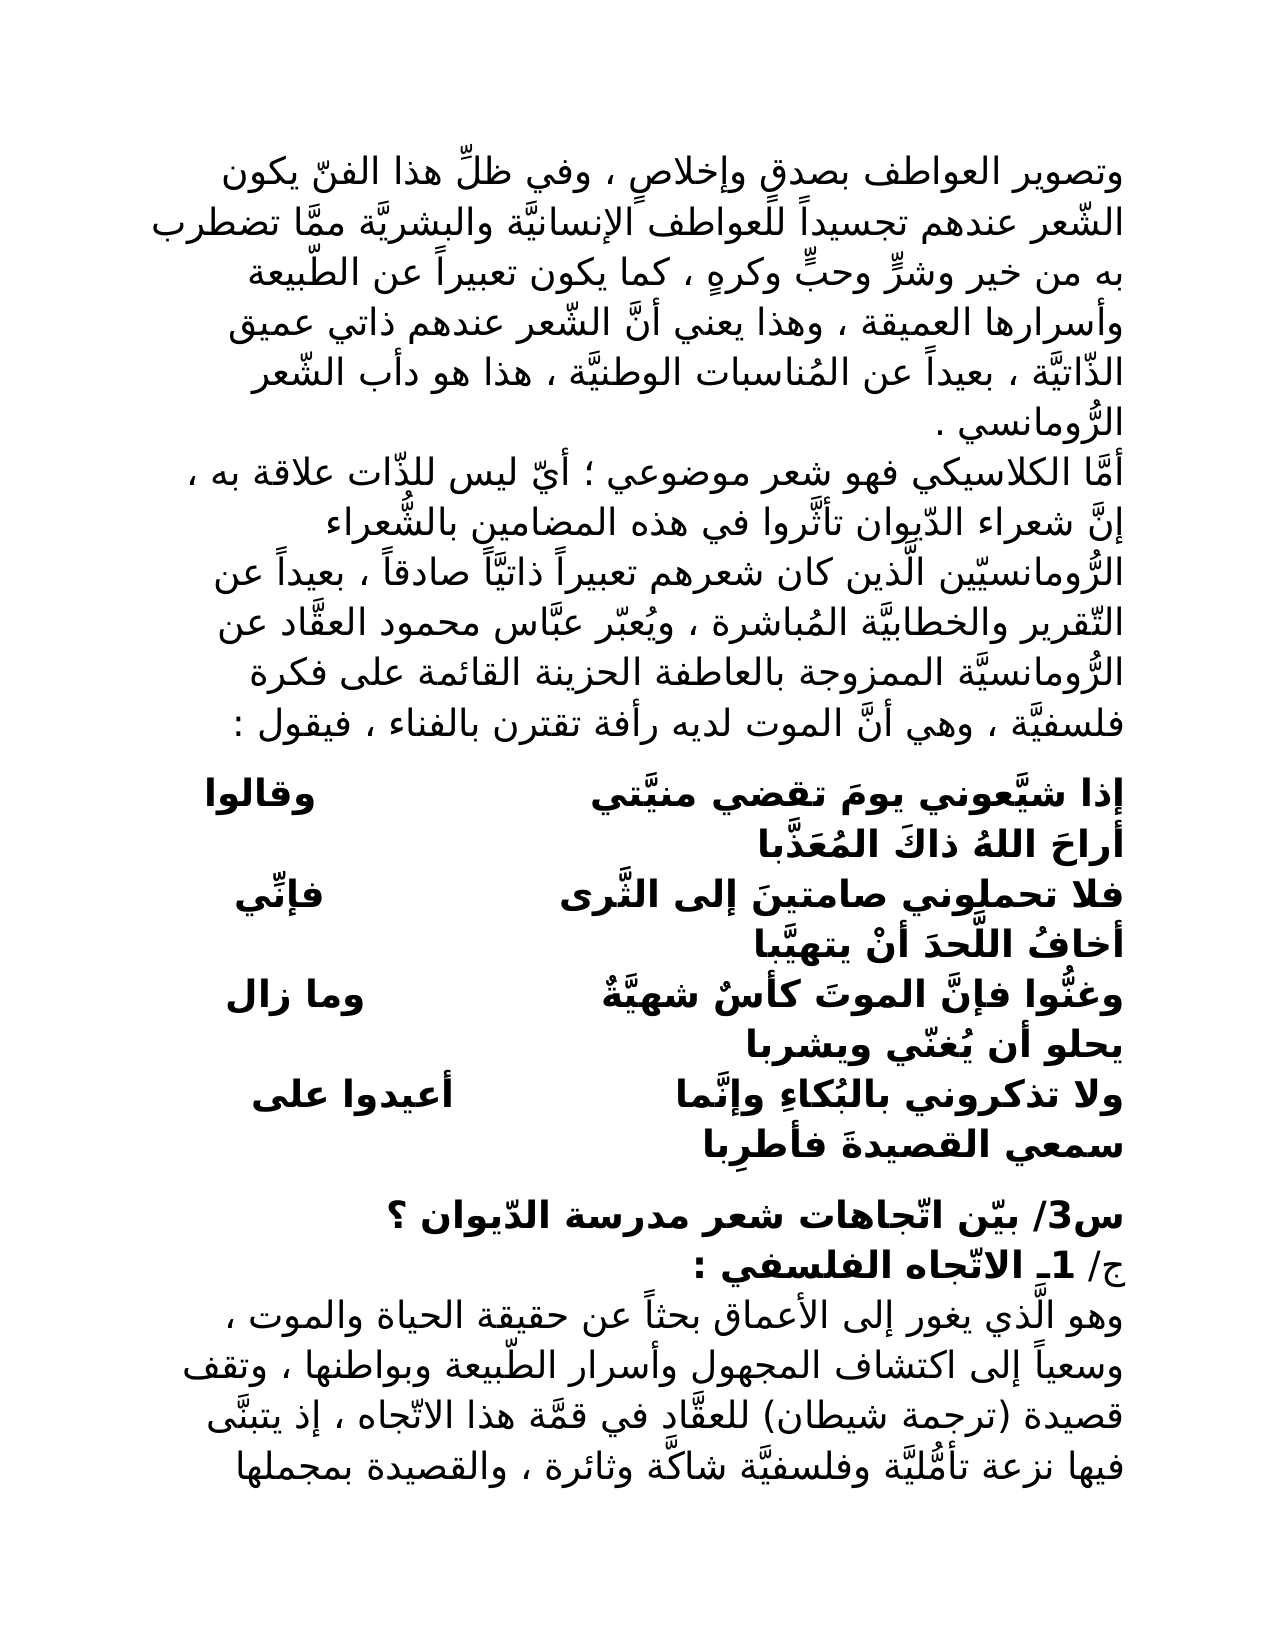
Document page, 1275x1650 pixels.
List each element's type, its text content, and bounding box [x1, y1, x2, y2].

text إذا شيَّعوني يومَ تقضي منيَّتي وقالوا أراحَ اللهُ ذاكَ المُعَذَّبا فلا تحملوني صامتينَ إلى الثَّرى فإنِّي أخافُ اللَّحدَ أنْ يتهيَّبا وغنُّوا فإنَّ الموتَ كأسٌ شهيَّةٌ وما زال يحلو أن يُغنّي ويشربا ولا تذكروني بالبُكاءِ وإنَّما أعيدوا على سمعي القصيدةَ فأطرِبا [150, 772, 1125, 1166]
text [150, 150, 1125, 745]
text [150, 1194, 1125, 1488]
